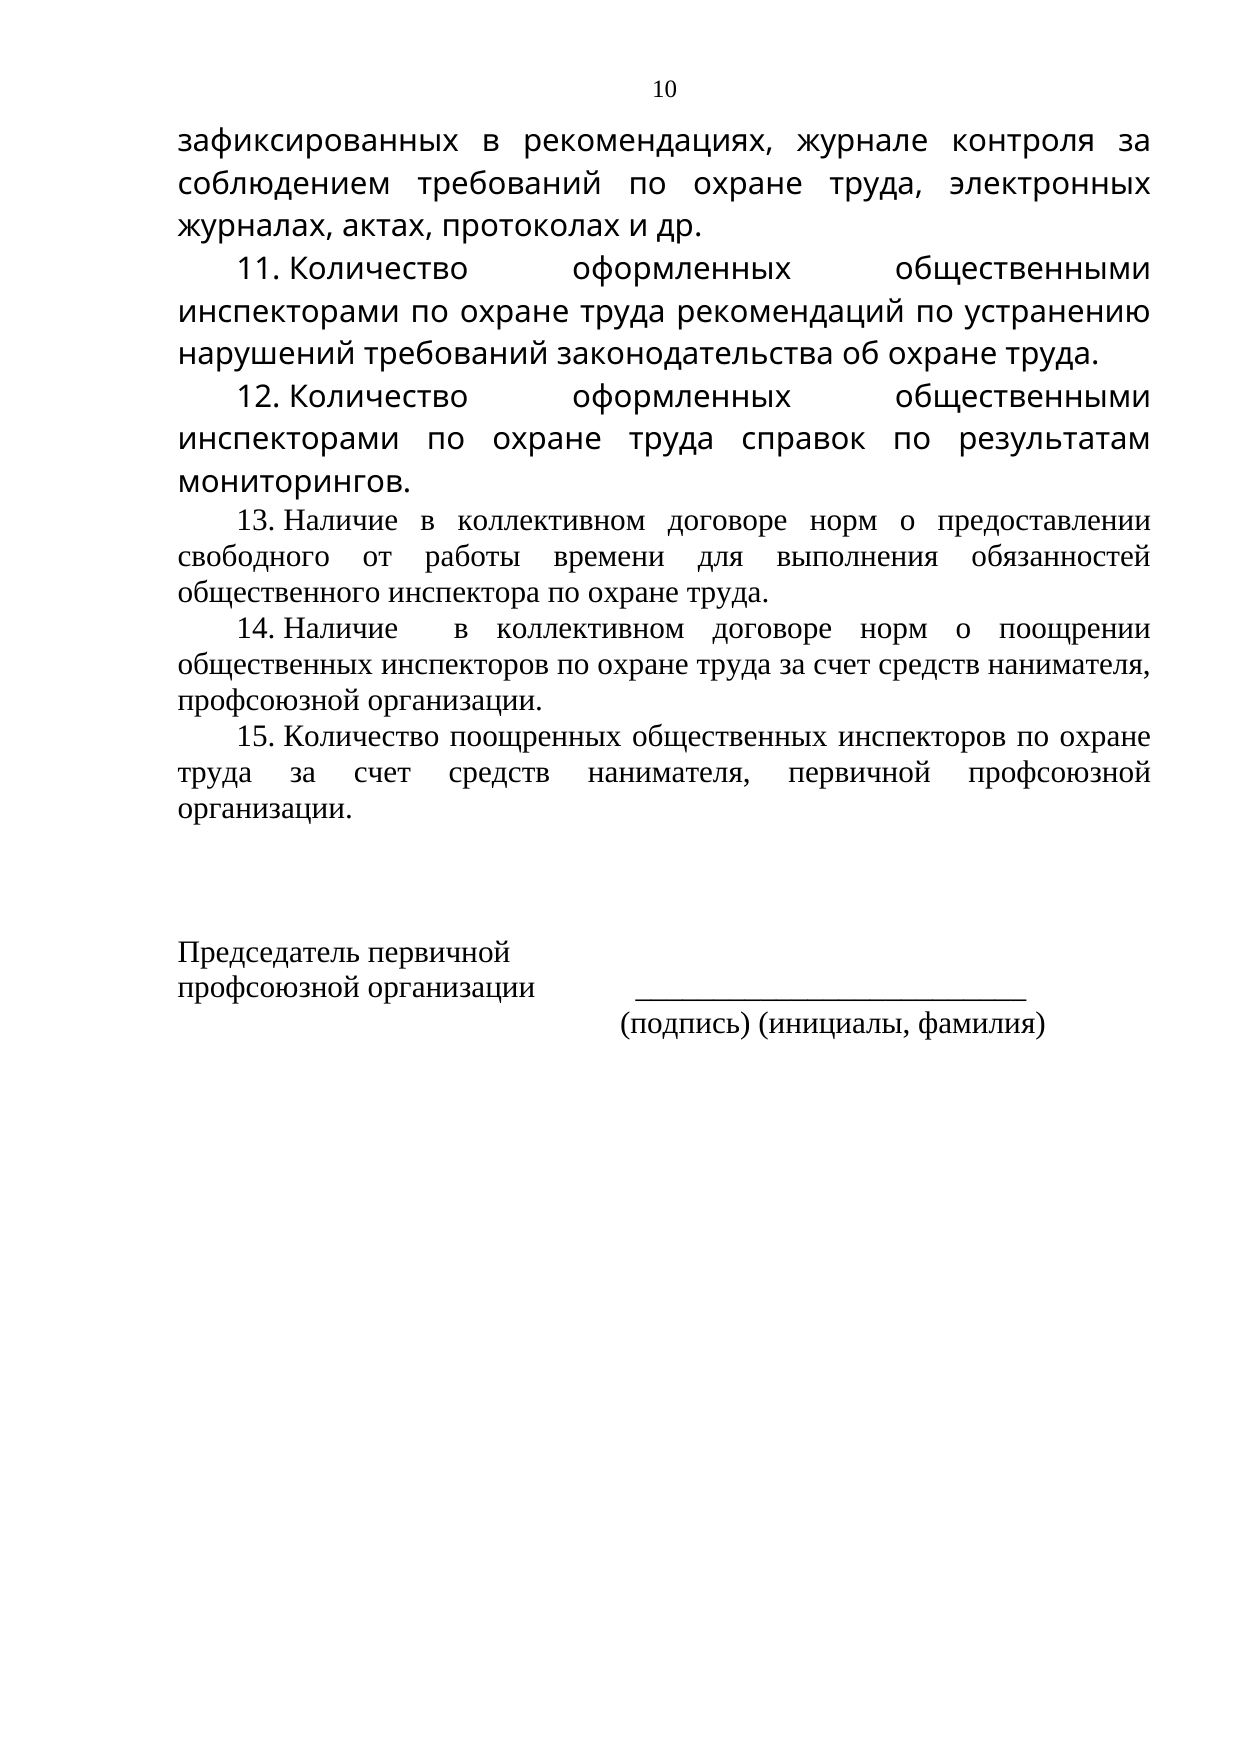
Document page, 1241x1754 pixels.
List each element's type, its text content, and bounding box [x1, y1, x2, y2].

text профсоюзной организации _________________________ [177, 969, 1152, 1005]
text 13. Наличие в коллективном договоре норм о предоставлении свободного от работы времени для выполнения обязанностей общественного инспектора по охране труда. [177, 502, 1152, 609]
text 12. Количество оформленных общественными инспекторами по охране труда справок по результатам мониторингов. [177, 374, 1152, 502]
text 11. Количество оформленных общественными инспекторами по охране труда рекомендаций по устранению нарушений требований законодательства об охране труда. [177, 246, 1152, 374]
text (подпись) (инициалы, фамилия) [546, 1005, 1152, 1041]
text 14. Наличие в коллективном договоре норм о поощрении общественных инспекторов по охране труда за счет средств нанимателя, профсоюзной организации. [177, 609, 1152, 717]
text Председатель первичной [177, 933, 1152, 969]
text 15. Количество поощренных общественных инспекторов по охране труда за счет средств нанимателя, первичной профсоюзной организации. [177, 717, 1152, 825]
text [177, 118, 1152, 246]
